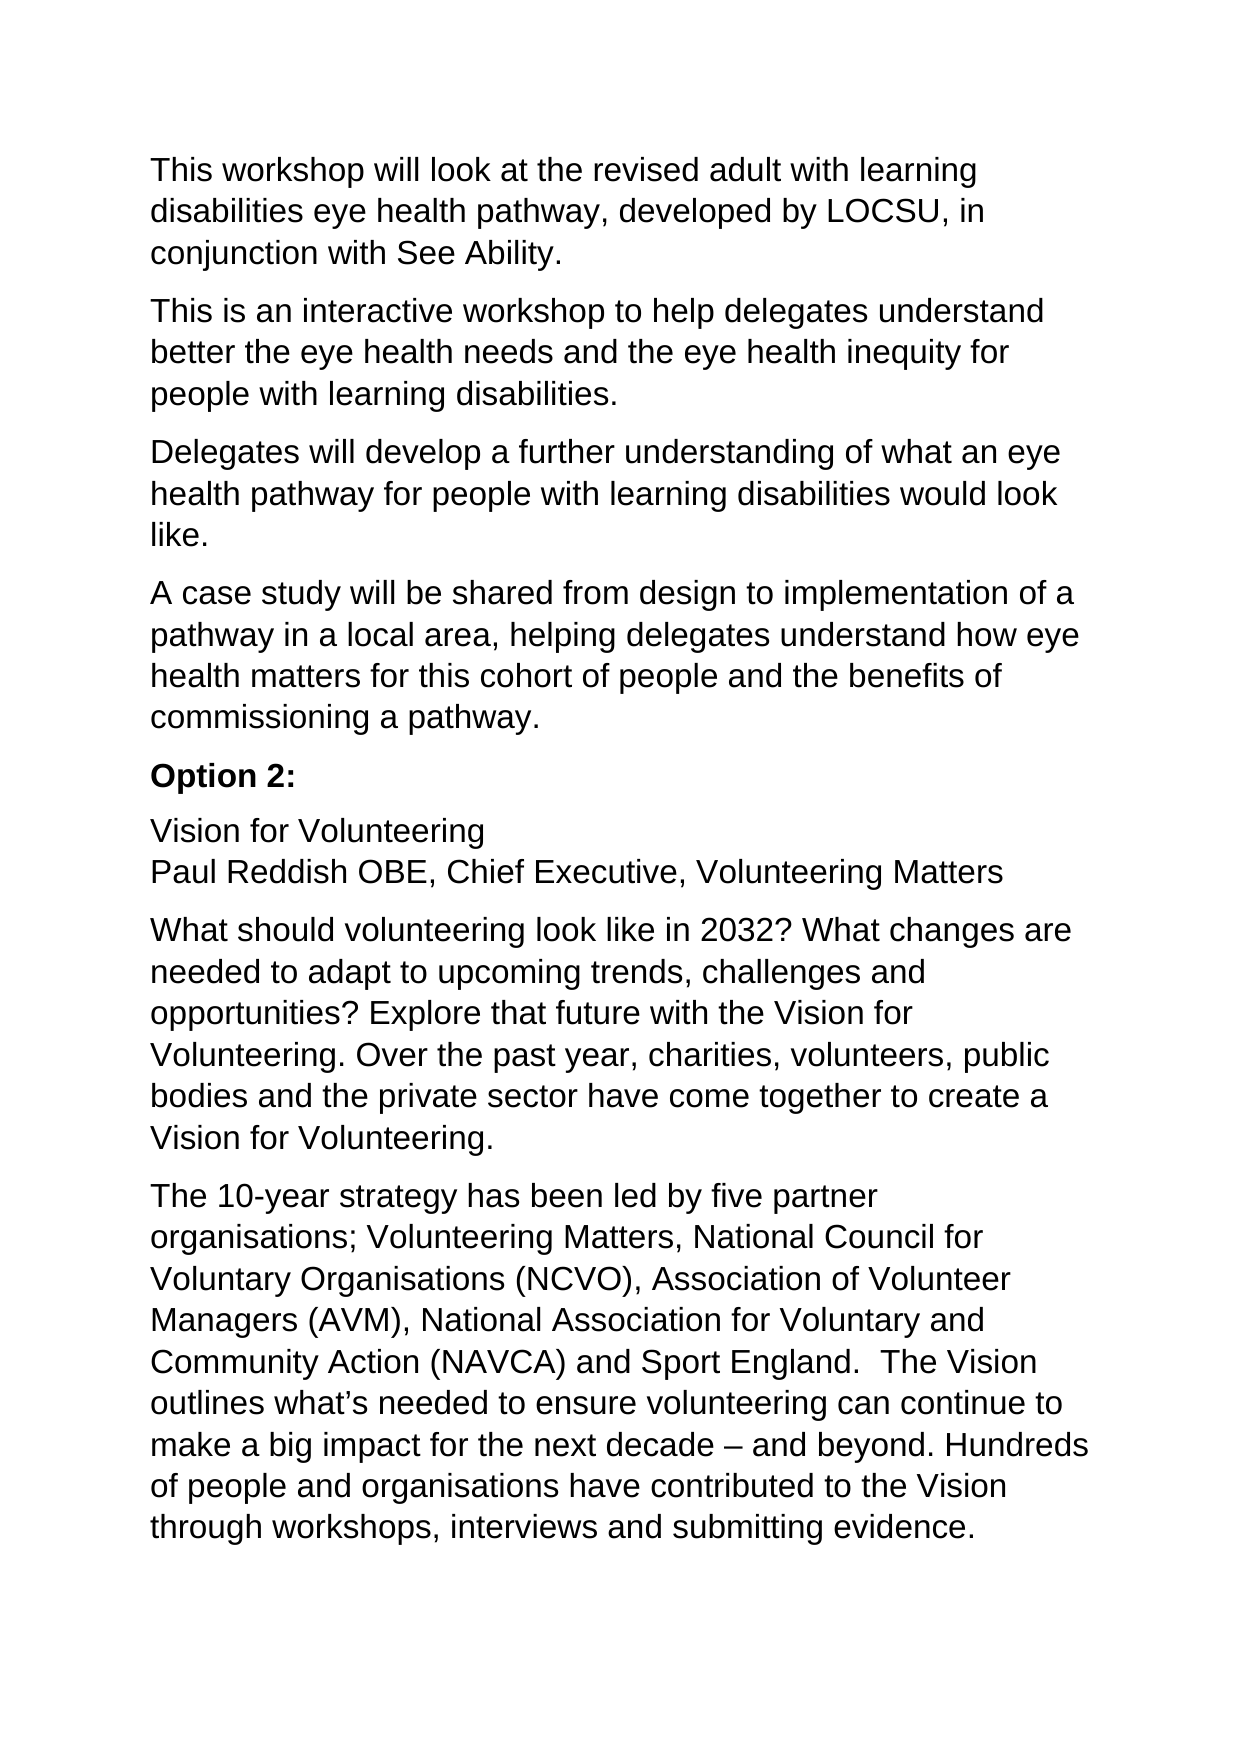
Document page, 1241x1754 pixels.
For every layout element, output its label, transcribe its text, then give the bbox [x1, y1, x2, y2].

text A case study will be shared from design to implementation of a pathway in a local area, helping delegates understand how eye health matters for this cohort of people and the benefits of commissioning a pathway. [150, 573, 1090, 736]
text Delegates will develop a further understanding of what an eye health pathway for people with learning disabilities would look like. [150, 432, 1090, 553]
text The 10-year strategy has been led by five partner organisations; Volunteering Matters, National Council for Voluntary Organisations (NCVO), Association of Volunteer Managers (AVM), National Association for Voluntary and Community Action (NAVCA) and Sport England. The Vision outlines what’s needed to ensure volunteering can continue to make a big impact for the next decade – and beyond. Hundreds of people and organisations have contributed to the Vision through workshops, interviews and submitting evidence. [150, 1176, 1090, 1546]
text What should volunteering look like in 2032? What changes are needed to adapt to upcoming trends, challenges and opportunities? Explore that future with the Vision for Volunteering. Over the past year, charities, volunteers, public bodies and the private sector have come together to create a Vision for Volunteering. [150, 910, 1090, 1156]
text This workshop will look at the revised adult with learning disabilities eye health pathway, developed by LOCSU, in conjunction with See Ability. [150, 150, 1090, 271]
text Option 2: [150, 756, 1090, 794]
text Vision for Volunteering [150, 814, 1090, 850]
text Paul Reddish OBE, Chief Executive, Volunteering Matters [150, 852, 1090, 891]
text This is an interactive workshop to help delegates understand better the eye health needs and the eye health inequity for people with learning disabilities. [150, 291, 1090, 412]
